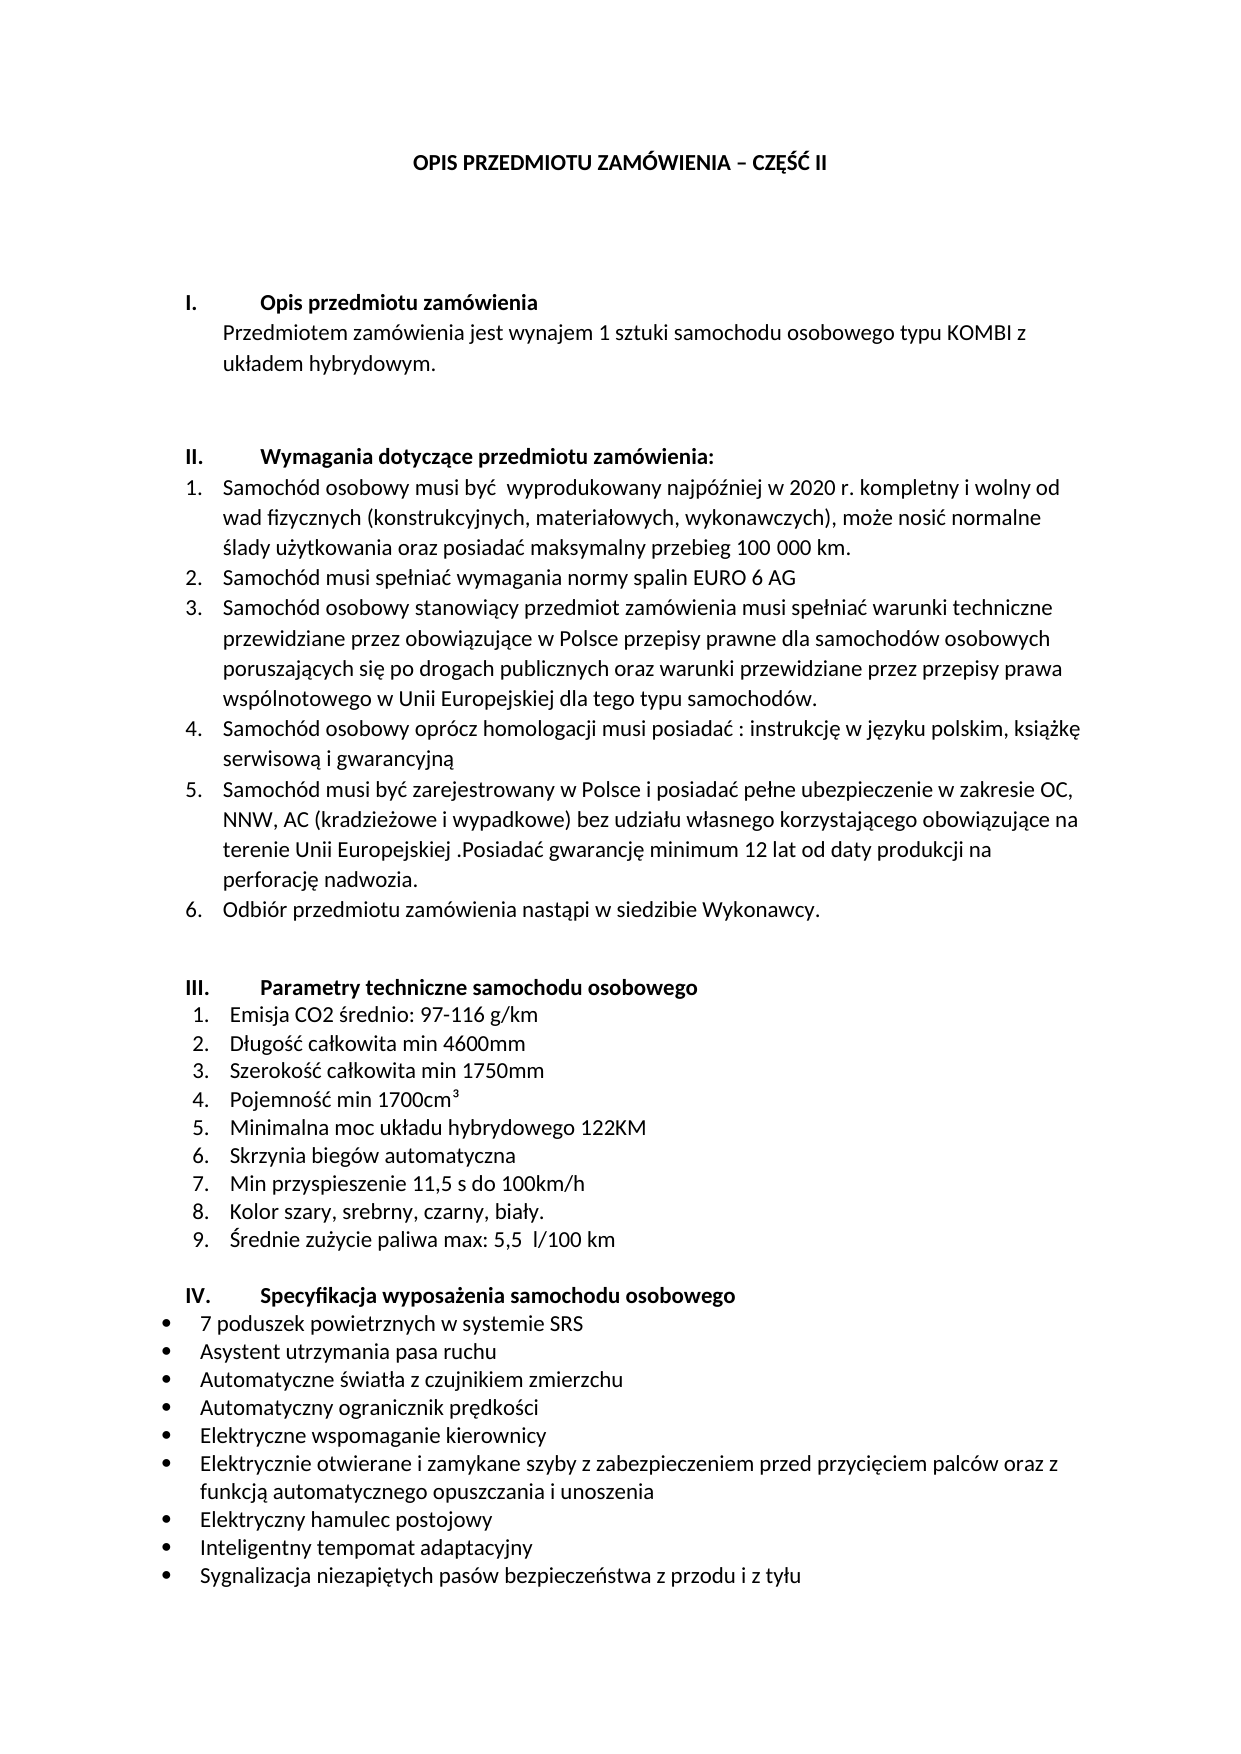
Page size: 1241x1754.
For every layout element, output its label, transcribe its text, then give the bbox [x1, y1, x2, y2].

list Przedmiotem zamówienia jest wynajem 1 sztuki samochodu osobowego typu KOMBI z układem hybrydowym. [223, 318, 1093, 377]
list Samochód musi być zarejestrowany w Polsce i posiadać pełne ubezpieczenie w zakresie OC, NNW, AC (kradzieżowe i wypadkowe) bez udziału własnego korzystającego obowiązujące na terenie Unii Europejskiej .Posiadać gwarancję minimum 12 lat od daty produkcji na perforację nadwozia. [185, 775, 1093, 893]
list Długość całkowita min 4600mm [192, 1029, 1093, 1057]
list Specyfikacja wyposażenia samochodu osobowego [185, 1281, 1093, 1309]
list Skrzynia biegów automatyczna [192, 1141, 1093, 1169]
list Elektrycznie otwierane i zamykane szyby z zabezpieczeniem przed przycięciem palców oraz z funkcją automatycznego opuszczania i unoszenia [162, 1449, 1093, 1505]
list Elektryczne wspomaganie kierownicy [162, 1421, 1093, 1449]
list Kolor szary, srebrny, czarny, biały. [192, 1197, 1093, 1225]
list Pojemność min 1700cm³ [192, 1085, 1093, 1113]
list Szerokość całkowita min 1750mm [192, 1057, 1093, 1085]
text OPIS PRZEDMIOTU ZAMÓWIENIA – CZĘŚĆ II [148, 148, 1093, 176]
list Min przyspieszenie 11,5 s do 100km/h [192, 1169, 1093, 1197]
list Sygnalizacja niezapiętych pasów bezpieczeństwa z przodu i z tyłu [162, 1561, 1093, 1589]
list Opis przedmiotu zamówienia [185, 288, 1093, 316]
list Wymagania dotyczące przedmiotu zamówienia: [185, 442, 1093, 470]
list Inteligentny tempomat adaptacyjny [162, 1533, 1093, 1561]
list Minimalna moc układu hybrydowego 122KM [192, 1113, 1093, 1141]
list Samochód osobowy oprócz homologacji musi posiadać : instrukcję w języku polskim, książkę serwisową i gwarancyjną [185, 714, 1093, 772]
list 7 poduszek powietrznych w systemie SRS [162, 1309, 1093, 1337]
list Emisja CO2 średnio: 97-116 g/km [192, 1001, 1093, 1029]
list Samochód osobowy stanowiący przedmiot zamówienia musi spełniać warunki techniczne przewidziane przez obowiązujące w Polsce przepisy prawne dla samochodów osobowych poruszających się po drogach publicznych oraz warunki przewidziane przez przepisy prawa wspólnotowego w Unii Europejskiej dla tego typu samochodów. [185, 593, 1093, 712]
list Samochód musi spełniać wymagania normy spalin EURO 6 AG [185, 563, 1093, 591]
list Automatyczny ogranicznik prędkości [162, 1393, 1093, 1421]
list Średnie zużycie paliwa max: 5,5 l/100 km [192, 1225, 1093, 1281]
list Parametry techniczne samochodu osobowego [185, 973, 1093, 1001]
list Asystent utrzymania pasa ruchu [162, 1337, 1093, 1365]
list Elektryczny hamulec postojowy [162, 1505, 1093, 1533]
list Automatyczne światła z czujnikiem zmierzchu [162, 1365, 1093, 1393]
list Odbiór przedmiotu zamówienia nastąpi w siedzibie Wykonawcy. [185, 896, 1093, 954]
list Samochód osobowy musi być wyprodukowany najpóźniej w 2020 r. kompletny i wolny od wad fizycznych (konstrukcyjnych, materiałowych, wykonawczych), może nosić normalne ślady użytkowania oraz posiadać maksymalny przebieg 100 000 km. [185, 473, 1093, 561]
